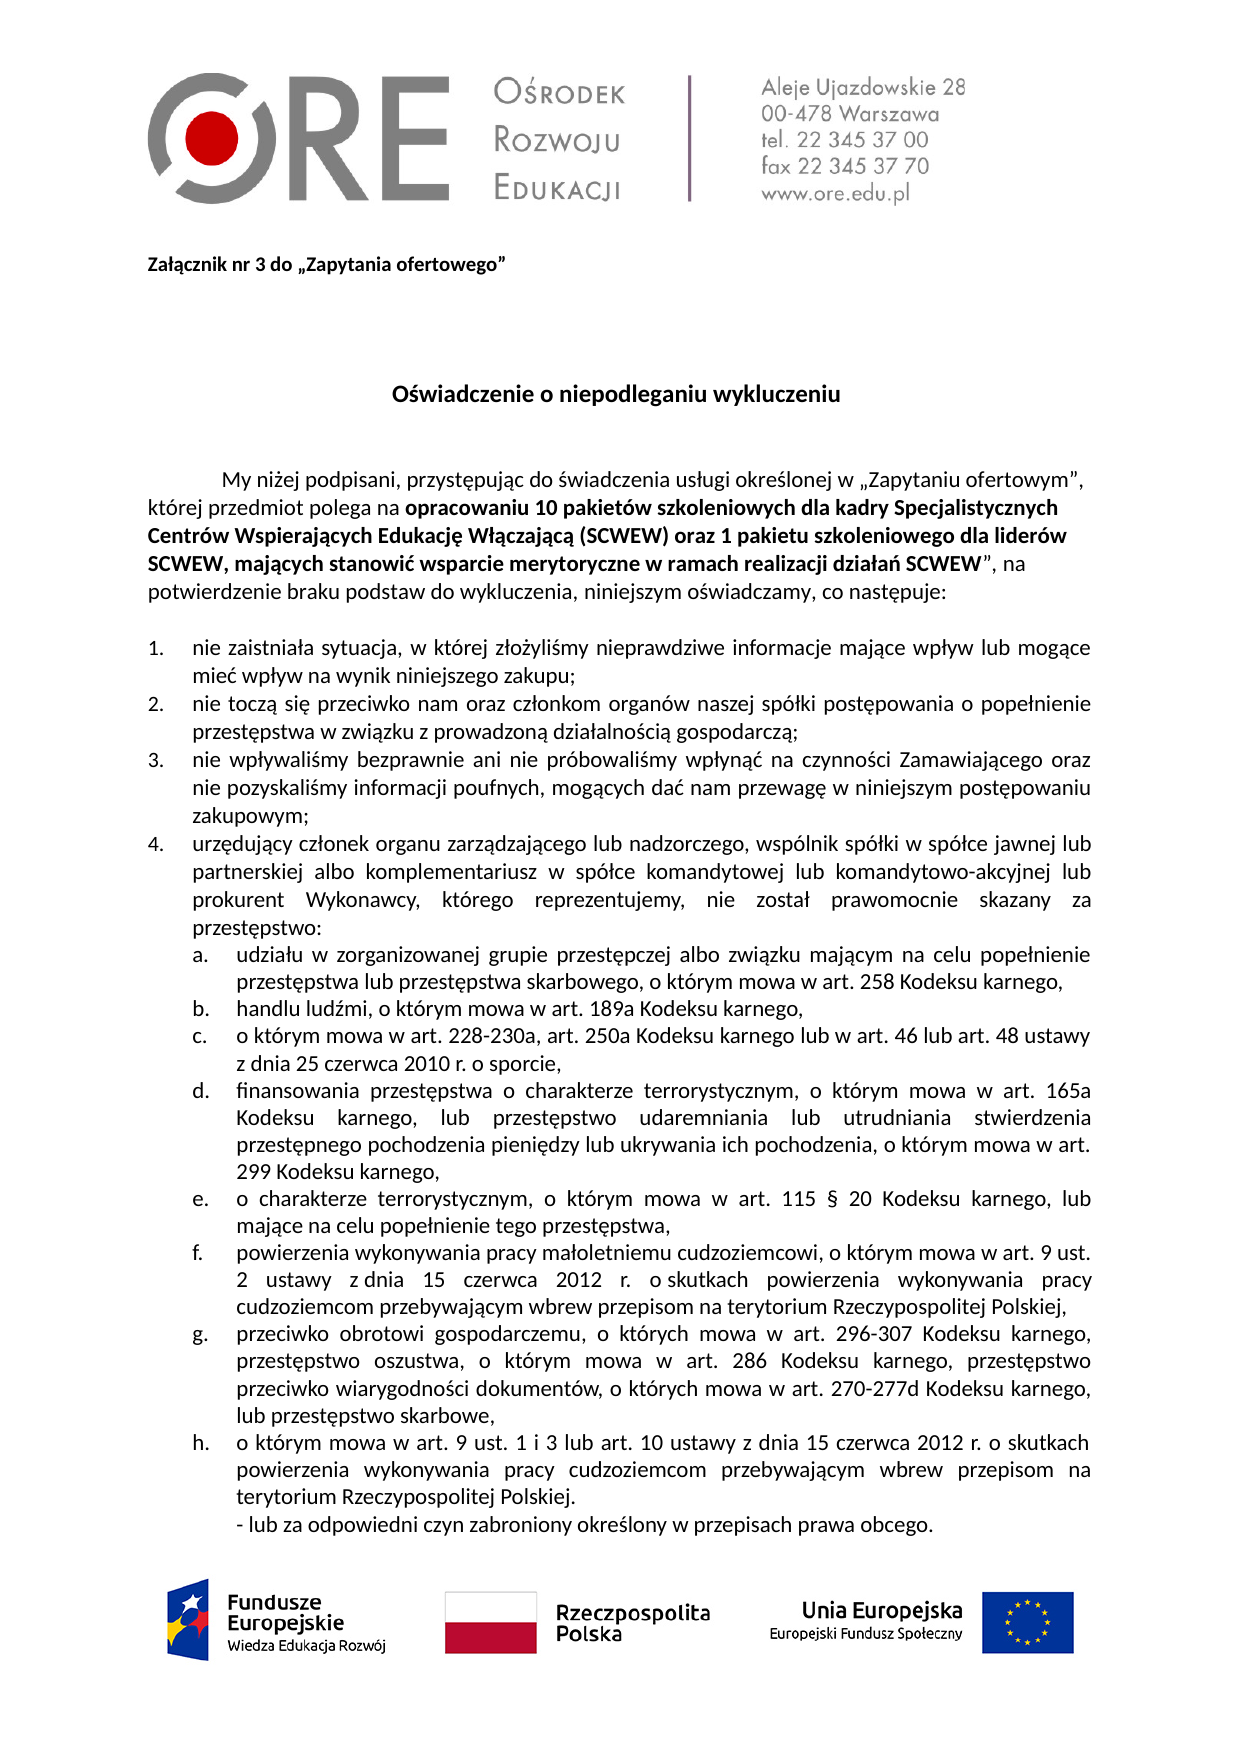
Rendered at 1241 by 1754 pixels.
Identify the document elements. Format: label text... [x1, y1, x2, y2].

list nie zaistniała sytuacja, w której złożyliśmy nieprawdziwe informacje mające wpływ lub mogące mieć wpływ na wynik niniejszego zakupu; [148, 633, 1093, 689]
list - lub za odpowiedni czyn zabroniony określony w przepisach prawa obcego. [236, 1510, 1093, 1538]
list powierzenia wykonywania pracy małoletniemu cudzoziemcowi, o którym mowa w art. 9 ust. 2 ustawy z dnia 15 czerwca 2012 r. o skutkach powierzenia wykonywania pracy cudzoziemcom przebywającym wbrew przepisom na terytorium Rzeczypospolitej Polskiej, [192, 1239, 1093, 1320]
list o którym mowa w art. 9 ust. 1 i 3 lub art. 10 ustawy z dnia 15 czerwca 2012 r. o skutkach powierzenia wykonywania pracy cudzoziemcom przebywającym wbrew przepisom na terytorium Rzeczypospolitej Polskiej. [192, 1428, 1093, 1510]
picture [147, 73, 965, 206]
list o charakterze terrorystycznym, o którym mowa w art. 115 § 20 Kodeksu karnego, lub mające na celu popełnienie tego przestępstwa, [192, 1185, 1093, 1239]
picture [147, 1558, 1093, 1681]
text Oświadczenie o niepodleganiu wykluczeniu [148, 378, 1086, 409]
text My niżej podpisani, przystępując do świadczenia usługi określonej w „Zapytaniu ofertowym”, której przedmiot polega na opracowaniu 10 pakietów szkoleniowych dla kadry Specjalistycznych Centrów Wspierających Edukację Włączającą (SCWEW) oraz 1 pakietu szkoleniowego dla liderów SCWEW, mających stanowić wsparcie merytoryczne w ramach realizacji działań SCWEW”, na potwierdzenie braku podstaw do wykluczenia, niniejszym oświadczamy, co następuje: [148, 465, 1086, 605]
text Załącznik nr 3 do „Zapytania ofertowego” [148, 251, 1086, 276]
list nie toczą się przeciwko nam oraz członkom organów naszej spółki postępowania o popełnienie przestępstwa w związku z prowadzoną działalnością gospodarczą; [148, 689, 1093, 745]
list handlu ludźmi, o którym mowa w art. 189a Kodeksu karnego, [192, 995, 1093, 1022]
list udziału w zorganizowanej grupie przestępczej albo związku mającym na celu popełnienie przestępstwa lub przestępstwa skarbowego, o którym mowa w art. 258 Kodeksu karnego, [192, 941, 1093, 995]
list finansowania przestępstwa o charakterze terrorystycznym, o którym mowa w art. 165a Kodeksu karnego, lub przestępstwo udaremniania lub utrudniania stwierdzenia przestępnego pochodzenia pieniędzy lub ukrywania ich pochodzenia, o którym mowa w art. 299 Kodeksu karnego, [192, 1076, 1093, 1185]
list urzędujący członek organu zarządzającego lub nadzorczego, wspólnik spółki w spółce jawnej lub partnerskiej albo komplementariusz w spółce komandytowej lub komandytowo-akcyjnej lub prokurent Wykonawcy, którego reprezentujemy, nie został prawomocnie skazany za przestępstwo: [148, 829, 1093, 941]
list o którym mowa w art. 228-230a, art. 250a Kodeksu karnego lub w art. 46 lub art. 48 ustawy z dnia 25 czerwca 2010 r. o sporcie, [192, 1022, 1093, 1076]
list nie wpływaliśmy bezprawnie ani nie próbowaliśmy wpłynąć na czynności Zamawiającego oraz nie pozyskaliśmy informacji poufnych, mogących dać nam przewagę w niniejszym postępowaniu zakupowym; [148, 745, 1093, 829]
list przeciwko obrotowi gospodarczemu, o których mowa w art. 296-307 Kodeksu karnego, przestępstwo oszustwa, o którym mowa w art. 286 Kodeksu karnego, przestępstwo przeciwko wiarygodności dokumentów, o których mowa w art. 270-277d Kodeksu karnego, lub przestępstwo skarbowe, [192, 1320, 1093, 1428]
